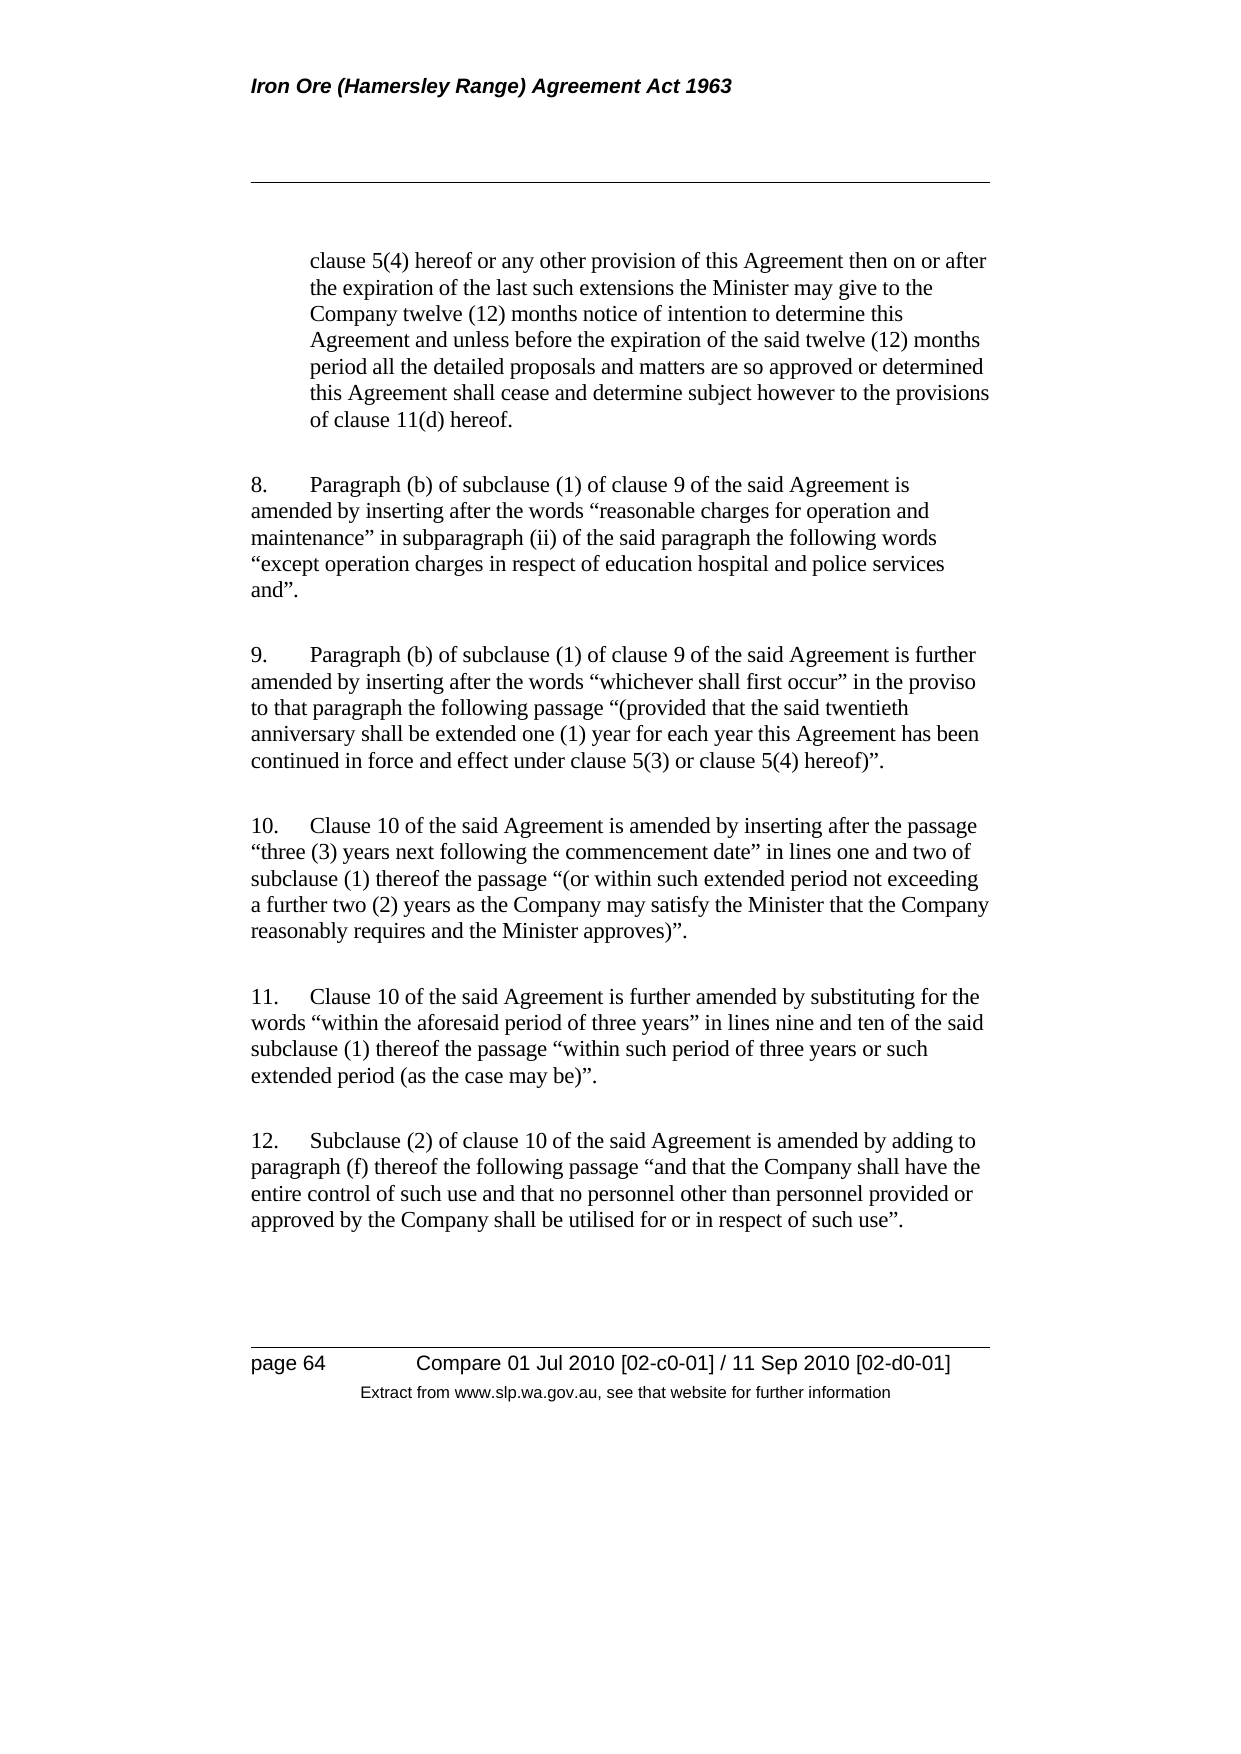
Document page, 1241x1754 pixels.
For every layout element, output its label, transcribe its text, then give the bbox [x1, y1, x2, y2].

text 11. Clause 10 of the said Agreement is further amended by substituting for the words “within the aforesaid period of three years” in lines nine and ten of the said subclause (1) thereof the passage “within such period of three years or such extended period (as the case may be)”. [251, 983, 990, 1088]
text 8. Paragraph (b) of subclause (1) of clause 9 of the said Agreement is amended by inserting after the words “reasonable charges for operation and maintenance” in subparagraph (ii) of the said paragraph the following words “except operation charges in respect of education hospital and police services and”. [251, 471, 990, 603]
text 10. Clause 10 of the said Agreement is amended by inserting after the passage “three (3) years next following the commencement date” in lines one and two of subclause (1) thereof the passage “(or within such extended period not exceeding a further two (2) years as the Company may satisfy the Minister that the Company reasonably requires and the Minister approves)”. [251, 812, 990, 944]
text 9. Paragraph (b) of subclause (1) of clause 9 of the said Agreement is further amended by inserting after the words “whichever shall first occur” in the proviso to that paragraph the following passage “(provided that the said twentieth anniversary shall be extended one (1) year for each year this Agreement has been continued in force and effect under clause 5(3) or clause 5(4) hereof)”. [251, 641, 990, 773]
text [251, 247, 990, 432]
text 12. Subclause (2) of clause 10 of the said Agreement is amended by adding to paragraph (f) thereof the following passage “and that the Company shall have the entire control of such use and that no personnel other than personnel provided or approved by the Company shall be utilised for or in respect of such use”. [251, 1127, 990, 1232]
